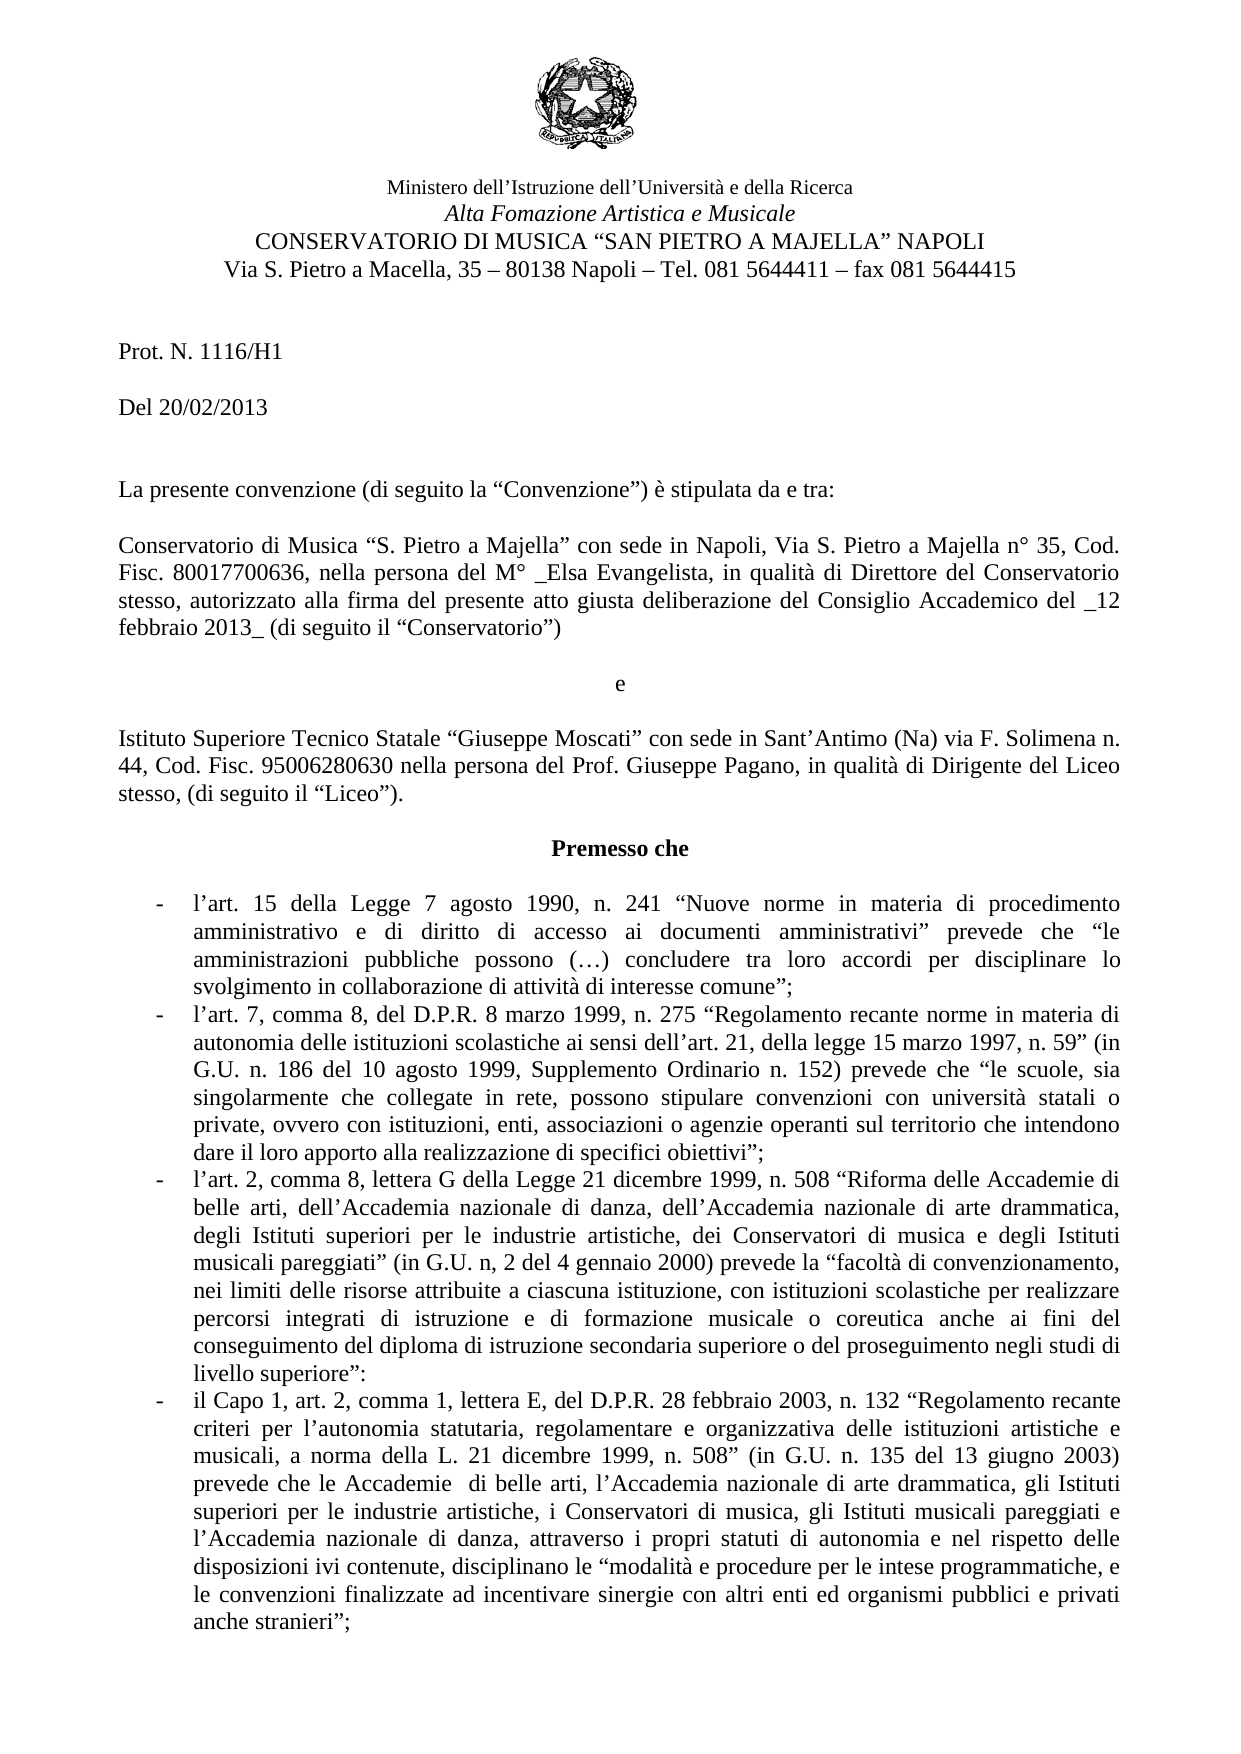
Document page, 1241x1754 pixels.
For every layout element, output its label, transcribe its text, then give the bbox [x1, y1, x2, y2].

text Premesso che [118, 834, 1122, 862]
text La presente convenzione (di seguito la “Convenzione”) è stipulata da e tra: [118, 475, 1122, 503]
list l’art. 15 della Legge 7 agosto 1990, n. 241 “Nuove norme in materia di procedimento amministrativo e di diritto di accesso ai documenti amministrativi” prevede che “le amministrazioni pubbliche possono (…) concludere tra loro accordi per disciplinare lo svolgimento in collaborazione di attività di interesse comune”; [156, 889, 1122, 1000]
text Prot. N. 1116/H1 [118, 337, 1122, 365]
text e [118, 669, 1122, 696]
text Alta Fomazione Artistica e Musicale [118, 199, 1122, 227]
list il Capo 1, art. 2, comma 1, lettera E, del D.P.R. 28 febbraio 2003, n. 132 “Regolamento recante criteri per l’autonomia statutaria, regolamentare e organizzativa delle istituzioni artistiche e musicali, a norma della L. 21 dicembre 1999, n. (in G.U. n. 135 del 13 giugno 2003) prevede che le Accademie di belle arti, l’Accademia nazionale di arte drammatica, gli Istituti superiori per le industrie artistiche, i Conservatori di musica, gli Istituti musicali pareggiati e l’Accademia nazionale di danza, attraverso i propri statuti di autonomia e nel rispetto delle disposizioni ivi contenute, disciplinano le “modalità e procedure per le intese programmatiche, e le convenzioni finalizzate ad incentivare sinergie con altri enti ed organismi pubblici e privati anche stranieri”; [156, 1386, 1122, 1635]
text Ministero dell’Istruzione dell’Università e della Ricerca [118, 175, 1122, 199]
list l’art. 2, comma 8, lettera G della Legge 21 dicembre 1999, n. 508 “Riforma delle Accademie di belle arti, dell’Accademia nazionale di danza, dell’Accademia nazionale di arte drammatica, degli Istituti superiori per le industrie artistiche, dei Conservatori di musica e degli Istituti musicali pareggiati” (in G.U. n, 2 del 4 gennaio 2000) prevede la “facoltà di convenzionamento, nei limiti delle risorse attribuite a ciascuna istituzione, con istituzioni scolastiche per realizzare percorsi integrati di istruzione e di formazione musicale o coreutica anche ai fini del conseguimento del diploma di istruzione secondaria superiore o del proseguimento negli studi di livello superiore”: [156, 1166, 1122, 1386]
text Istituto Superiore Tecnico Statale “Giuseppe Moscati” con sede in Sant’Antimo (Na) via F. Solimena n. 44, Cod. Fisc. 95006280630 nella persona del Prof. Giuseppe Pagano, in qualità di Dirigente del Liceo stesso, (di seguito il “Liceo”). [118, 724, 1122, 807]
text Conservatorio di Musica “S. Pietro a Majella” con sede in Napoli, Via S. Pietro a Majella n° 35, Cod. Fisc. 80017700636, nella persona del M° _Elsa Evangelista, in qualità di Direttore del Conservatorio stesso, autorizzato alla firma del presente atto giusta deliberazione del Consiglio Accademico del _12 febbraio 2013_ (di seguito il “Conservatorio”) [118, 531, 1122, 641]
text Del 20/02/2013 [118, 393, 1122, 420]
list l’art. 7, comma 8, del D.P.R. 8 marzo 1999, n. 275 “Regolamento recante norme in materia di autonomia delle istituzioni scolastiche ai sensi dell’art. 21, della legge 15 marzo 1997, n. (in G.U. n. 186 del 10 agosto 1999, Supplemento Ordinario n. 152) prevede che “le scuole, sia singolarmente che collegate in rete, possono stipulare convenzioni con università statali o private, ovvero con istituzioni, enti, associazioni o agenzie operanti sul territorio che intendono dare il loro apporto alla realizzazione di specifici obiettivi”; [156, 1000, 1122, 1166]
text CONSERVATORIO DI MUSICA “SAN PIETRO A MAJELLA” NAPOLI [118, 227, 1122, 254]
text Via S. Pietro a Macella, 35 – 80138 Napoli – Tel. 081 5644411 – fax 081 5644415 [118, 254, 1122, 282]
